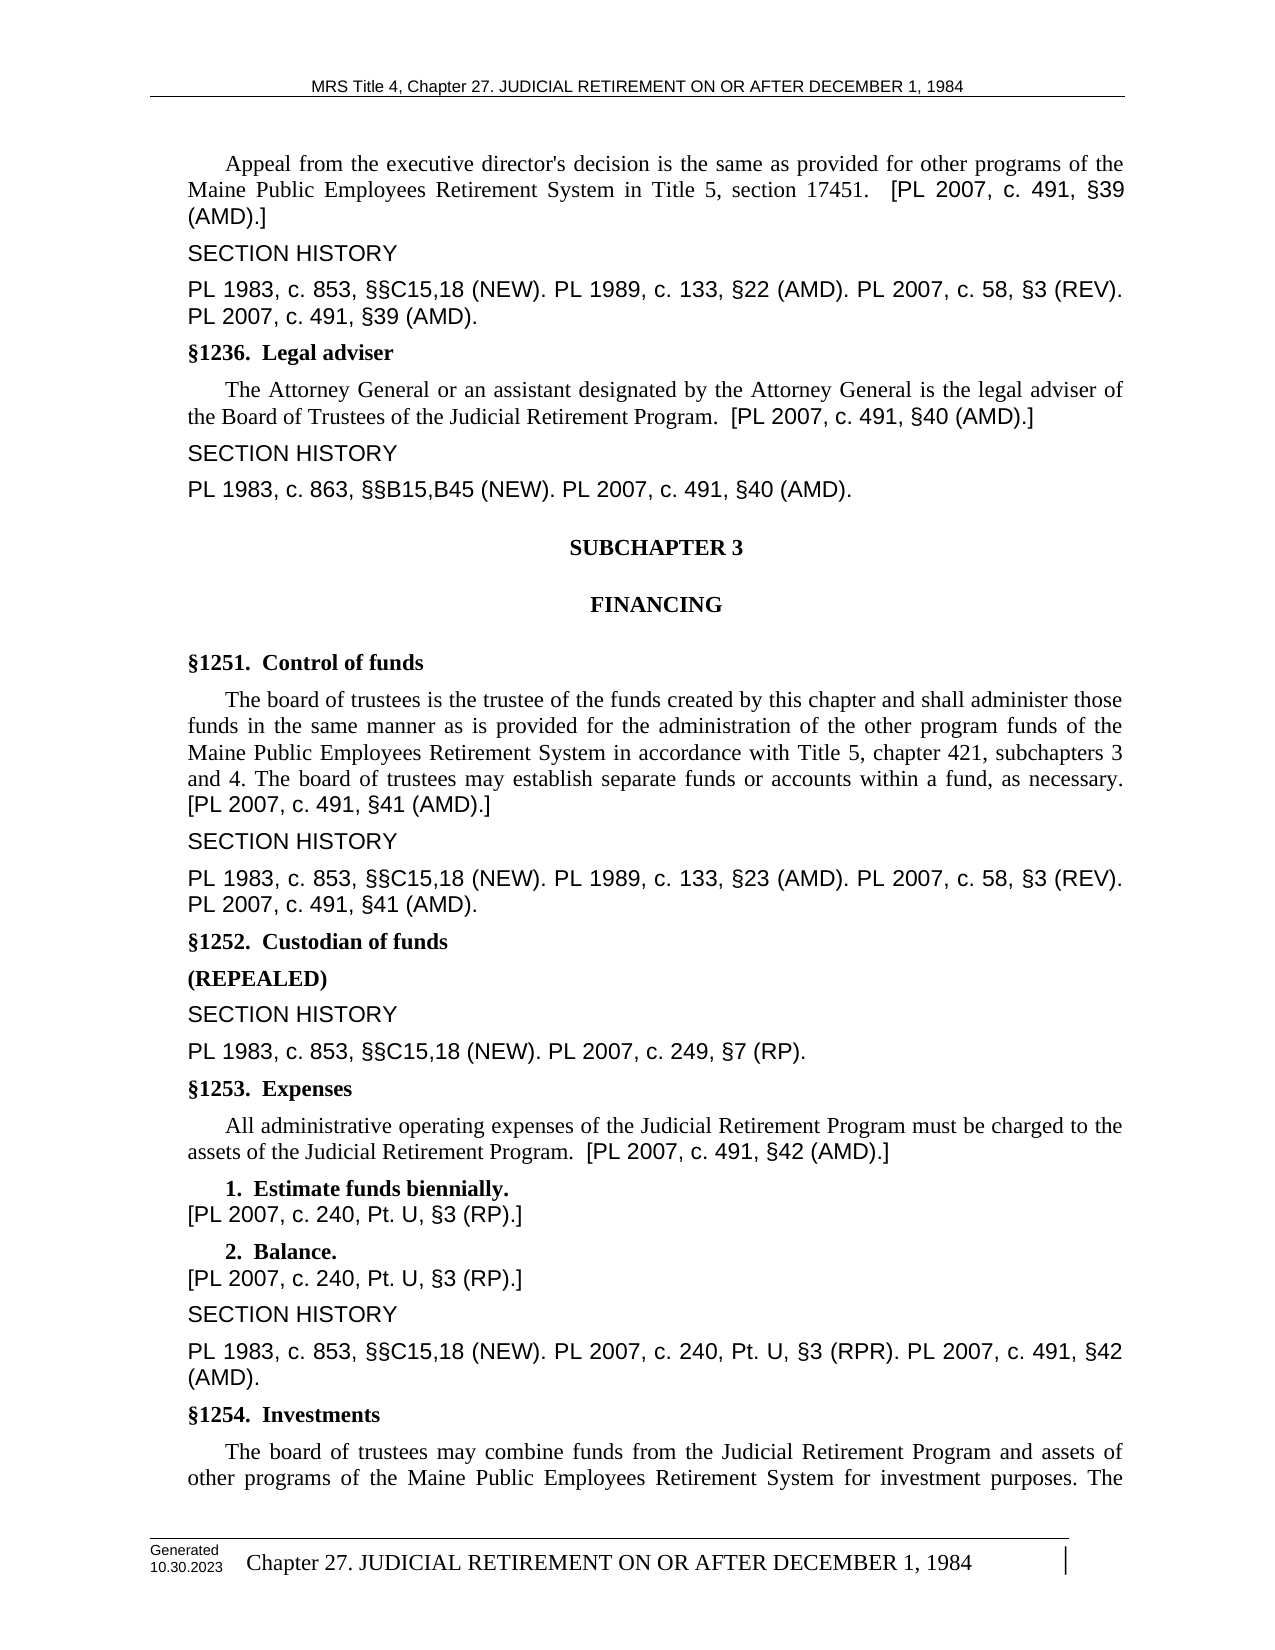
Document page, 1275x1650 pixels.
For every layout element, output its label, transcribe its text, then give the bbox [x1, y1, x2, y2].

text [PL 2007, c. 240, Pt. U, §3 (RP).] [187, 1264, 1125, 1291]
text All administrative operating expenses of the Judicial Retirement Program must be charged to the assets of the Judicial Retirement Program. [PL 2007, c. 491, §42 (AMD).] [187, 1112, 1125, 1164]
text SECTION HISTORY [187, 1001, 1125, 1028]
text PL 1983, c. 853, §§C15,18 (NEW). PL 2007, c. 249, §7 (RP). [187, 1038, 1125, 1064]
text §1254. Investments [187, 1401, 1125, 1427]
text The Attorney General or an assistant designated by the Attorney General is the legal adviser of the Board of Trustees of the Judicial Retirement Program. [PL 2007, c. 491, §40 (AMD).] [187, 376, 1125, 429]
text SECTION HISTORY [187, 239, 1125, 266]
text §1251. Control of funds [187, 649, 1125, 675]
text [PL 2007, c. 240, Pt. U, §3 (RP).] [187, 1201, 1125, 1228]
text SECTION HISTORY [187, 439, 1125, 466]
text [187, 1438, 1125, 1491]
text PL 1983, c. 853, §§C15,18 (NEW). PL 1989, c. 133, §22 (AMD). PL 2007, c. 58, §3 (REV). PL 2007, c. 491, §39 (AMD). [187, 276, 1125, 329]
text §1252. Custodian of funds [187, 928, 1125, 954]
text PL 1983, c. 863, §§B15,B45 (NEW). PL 2007, c. 491, §40 (AMD). [187, 476, 1125, 503]
text 2. Balance. [187, 1238, 1125, 1264]
text §1236. Legal adviser [187, 339, 1125, 366]
text FINANCING [187, 591, 1125, 618]
text The board of trustees is the trustee of the funds created by this chapter and shall administer those funds in the same manner as is provided for the administration of the other program funds of the Maine Public Employees Retirement System in accordance with Title 5, chapter 421, subchapters 3 and 4. The board of trustees may establish separate funds or accounts within a fund, as necessary. [PL 2007, c. 491, §41 (AMD).] [187, 686, 1125, 818]
text Appeal from the executive director's decision is the same as provided for other programs of the Maine Public Employees Retirement System in Title 5, section 17451. [PL 2007, c. 491, §39 (AMD).] [187, 150, 1125, 229]
text PL 1983, c. 853, §§C15,18 (NEW). PL 2007, c. 240, Pt. U, §3 (RPR). PL 2007, c. 491, §42 (AMD). [187, 1338, 1125, 1391]
text SUBCHAPTER 3 [187, 534, 1125, 560]
text SECTION HISTORY [187, 1301, 1125, 1328]
text 1. Estimate funds biennially. [187, 1175, 1125, 1201]
text §1253. Expenses [187, 1075, 1125, 1101]
text (REPEALED) [187, 965, 1125, 991]
text PL 1983, c. 853, §§C15,18 (NEW). PL 1989, c. 133, §23 (AMD). PL 2007, c. 58, §3 (REV). PL 2007, c. 491, §41 (AMD). [187, 865, 1125, 917]
text SECTION HISTORY [187, 828, 1125, 854]
